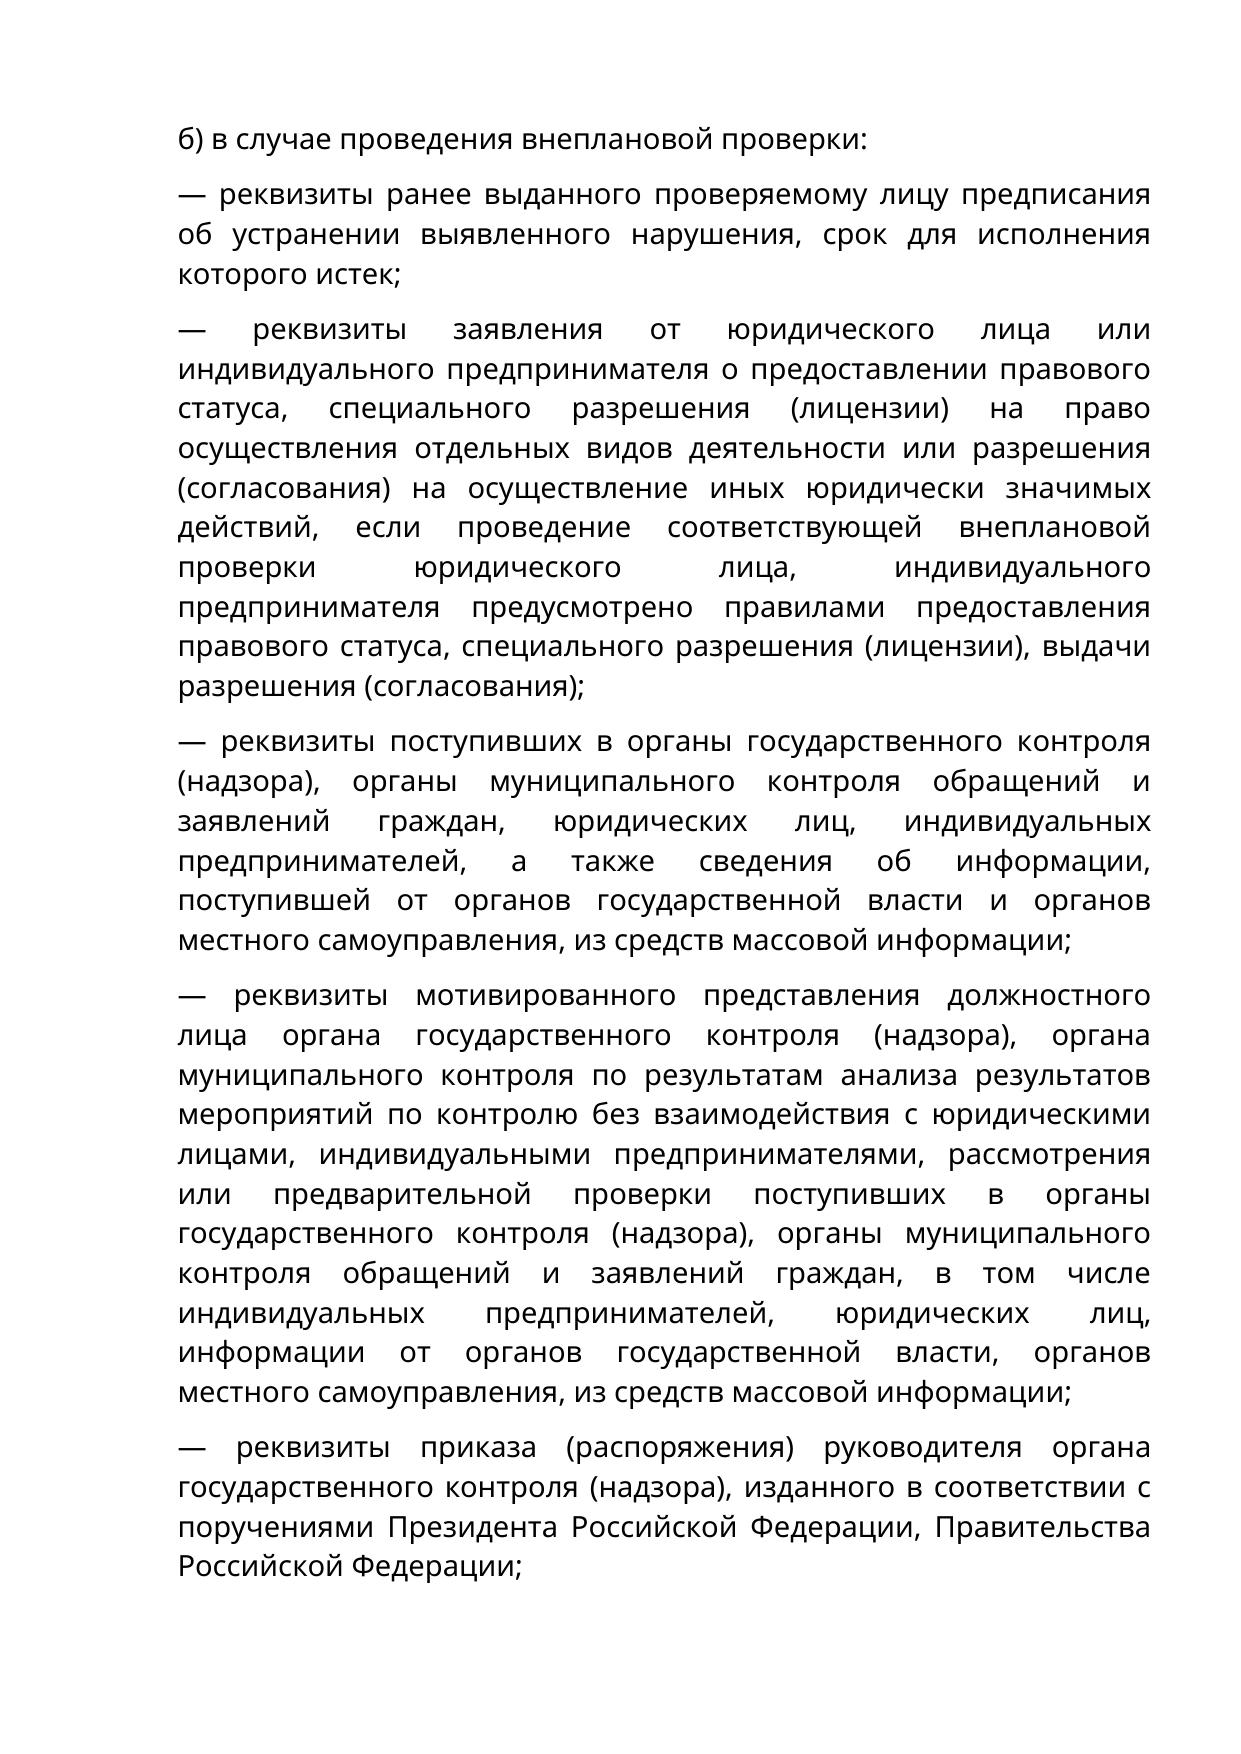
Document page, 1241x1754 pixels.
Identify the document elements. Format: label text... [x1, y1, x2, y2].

text — реквизиты поступивших в органы государственного контроля (надзора), органы муниципального контроля обращений и заявлений граждан, юридических лиц, индивидуальных предпринимателей, а также сведения об информации, поступившей от органов государственной власти и органов местного самоуправления, из средств массовой информации; [177, 721, 1152, 959]
text — реквизиты ранее выданного проверяемому лицу предписания об устранении выявленного нарушения, срок для исполнения которого истек; [177, 173, 1152, 293]
text б) в случае проведения внеплановой проверки: [177, 118, 1152, 158]
text — реквизиты приказа (распоряжения) руководителя органа государственного контроля (надзора), изданного в соответствии с поручениями Президента Российской Федерации, Правительства Российской Федерации; [177, 1427, 1152, 1585]
text — реквизиты мотивированного представления должностного лица органа государственного контроля (надзора), органа муниципального контроля по результатам анализа результатов мероприятий по контролю без взаимодействия с юридическими лицами, индивидуальными предпринимателями, рассмотрения или предварительной проверки поступивших в органы государственного контроля (надзора), органы муниципального контроля обращений и заявлений граждан, в том числе индивидуальных предпринимателей, юридических лиц, информации от органов государственной власти, органов местного самоуправления, из средств массовой информации; [177, 974, 1152, 1411]
text — реквизиты заявления от юридического лица или индивидуального предпринимателя о предоставлении правового статуса, специального разрешения (лицензии) на право осуществления отдельных видов деятельности или разрешения (согласования) на осуществление иных юридически значимых действий, если проведение соответствующей внеплановой проверки юридического лица, индивидуального предпринимателя предусмотрено правилами предоставления правового статуса, специального разрешения (лицензии), выдачи разрешения (согласования); [177, 308, 1152, 705]
